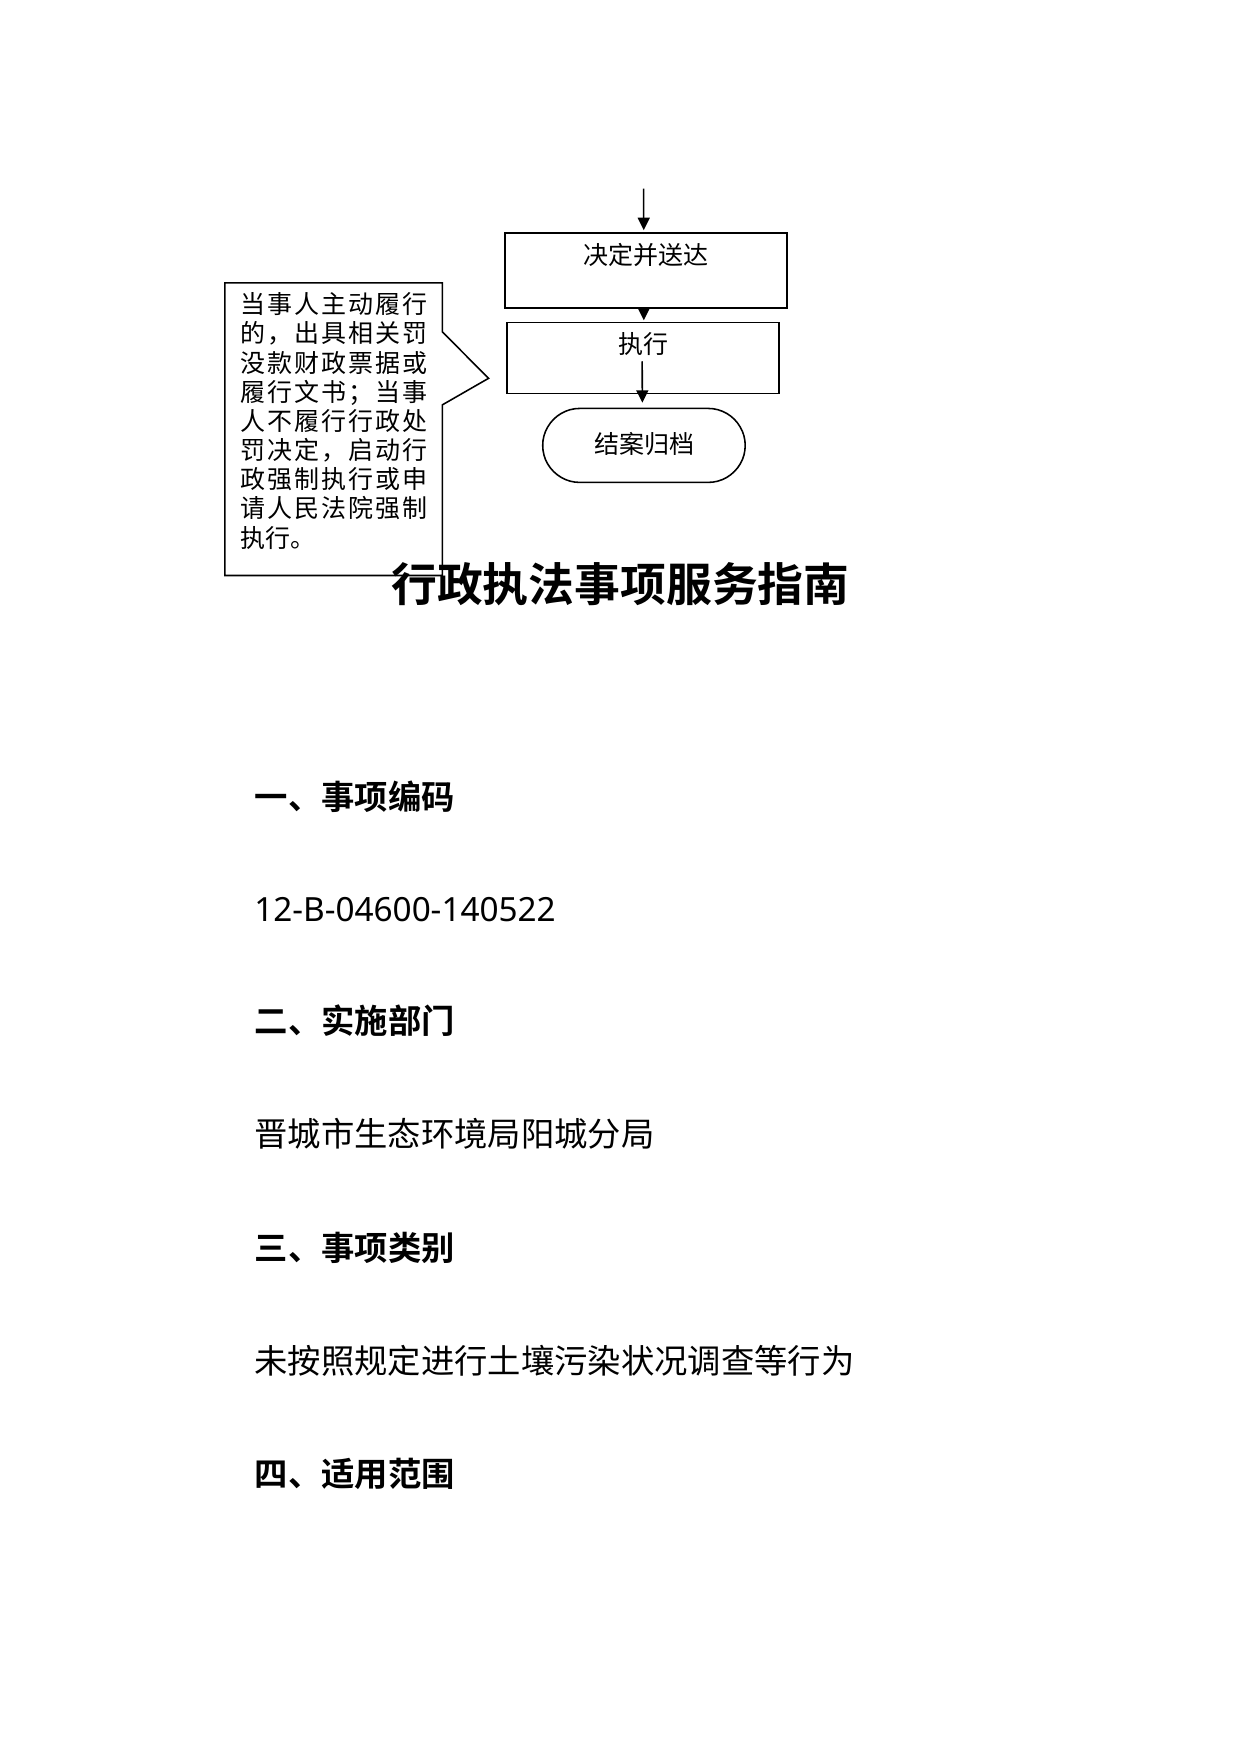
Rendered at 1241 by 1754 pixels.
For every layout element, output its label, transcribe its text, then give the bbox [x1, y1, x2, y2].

list 未按照规定进行土壤污染状况调查等行为 [187, 1326, 1053, 1391]
text 三、事项类别 [187, 1213, 1053, 1278]
list 晋城市生态环境局阳城分局 [187, 1100, 1053, 1165]
text 行政执法事项服务指南 [187, 532, 1053, 630]
list 一、事项编码 [187, 763, 1053, 828]
list 二、实施部门 [187, 986, 1053, 1051]
list 四、适用范围 [187, 1439, 1053, 1504]
list 12-B-04600-140522 [187, 876, 1053, 941]
